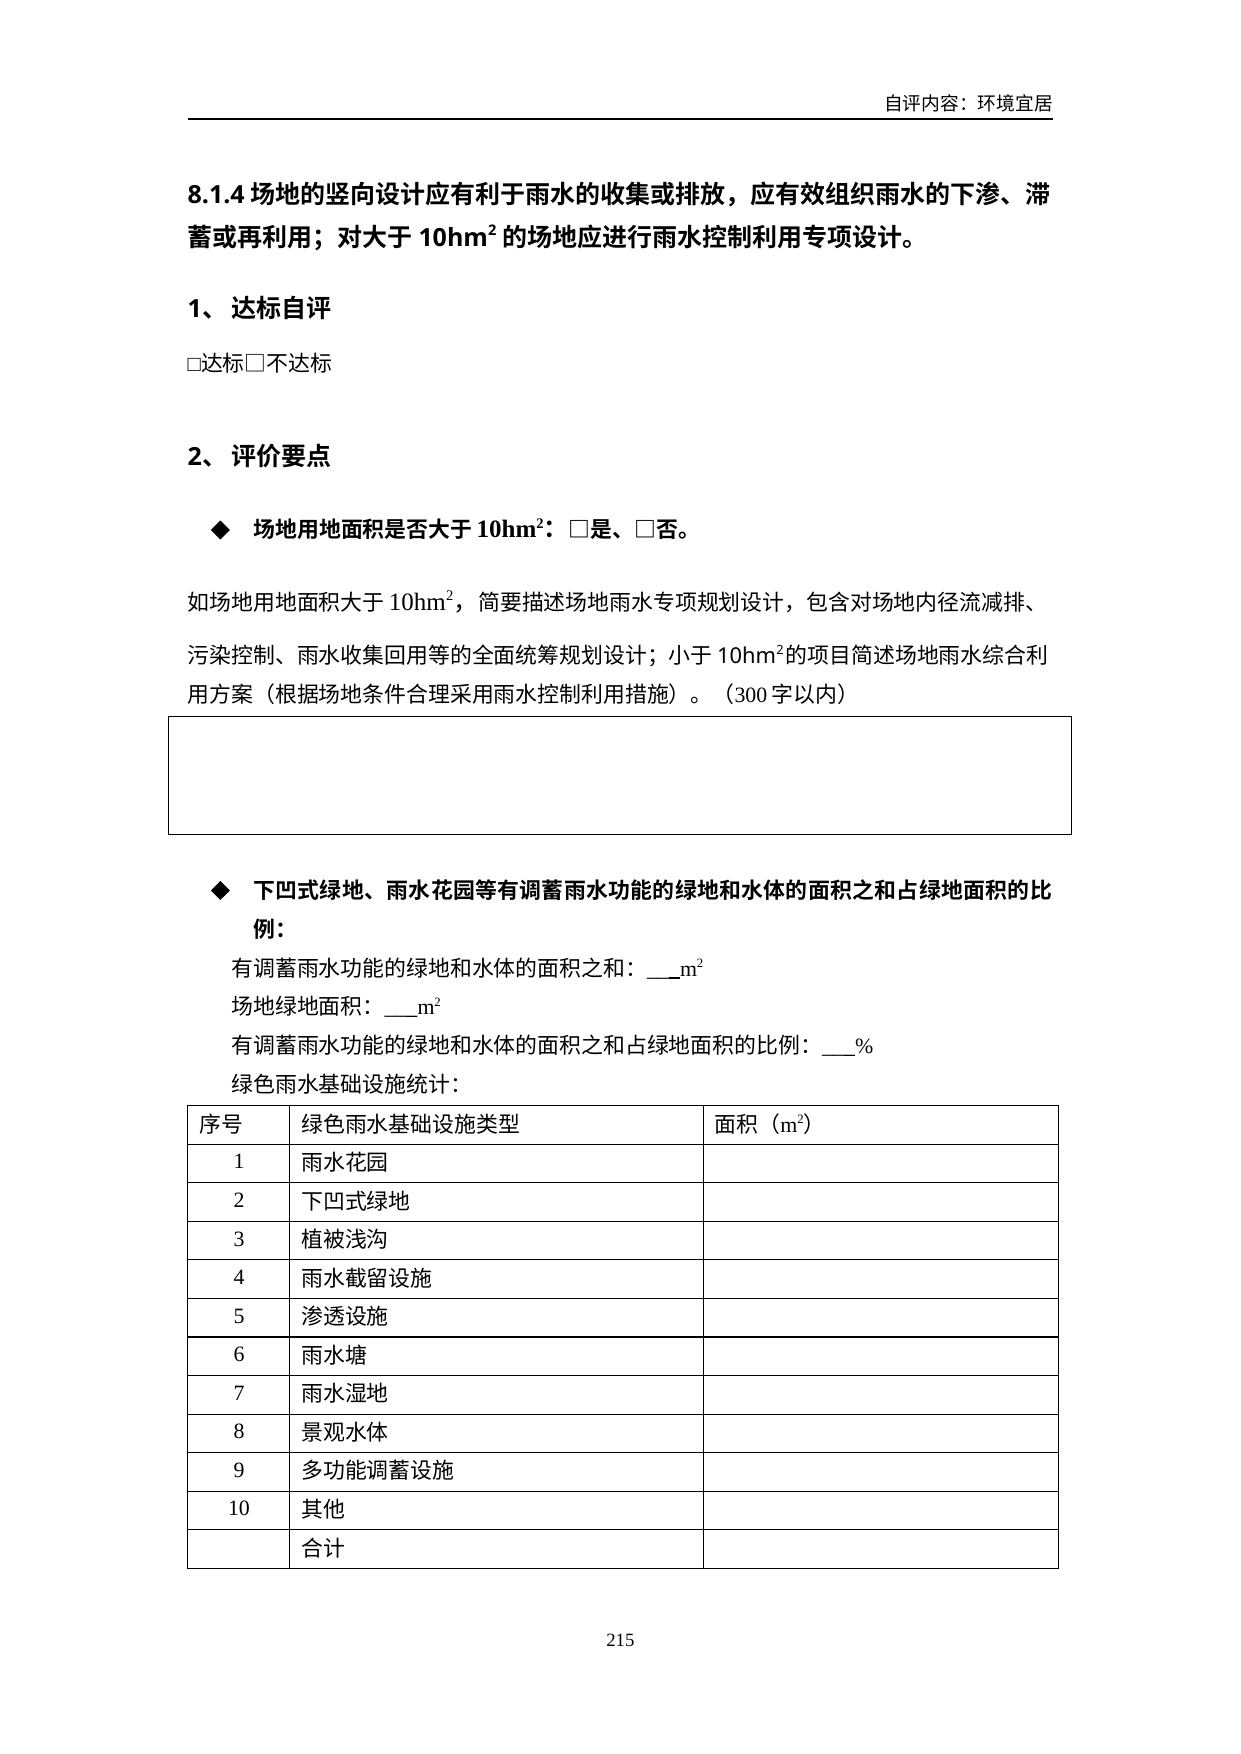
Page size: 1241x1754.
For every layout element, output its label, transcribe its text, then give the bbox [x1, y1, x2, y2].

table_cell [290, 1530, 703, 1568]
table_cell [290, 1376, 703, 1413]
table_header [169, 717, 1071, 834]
list 下凹式绿地、雨水花园等有调蓄雨水功能的绿地和水体的面积之和占绿地面积的比例： [209, 872, 1053, 944]
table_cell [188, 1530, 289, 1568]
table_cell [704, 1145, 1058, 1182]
text □达标□不达标 [187, 346, 1053, 378]
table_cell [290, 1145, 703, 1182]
text 如场地用地面积大于10hm2，简要描述场地雨水专项规划设计，包含对场地内径流减排、污染控制、雨水收集回用等的全面统筹规划设计；小于10hm2的项目简述场地雨水综合利用方案（根据场地条件合理采用雨水控制利用措施）。（300字以内） [187, 567, 1053, 709]
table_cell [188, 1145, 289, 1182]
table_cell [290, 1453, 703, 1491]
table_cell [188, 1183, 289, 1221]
subtitle 8.1.4场地的竖向设计应有利于雨水的收集或排放，应有效组织雨水的下渗、滞蓄或再利用；对大于 10hm2 的场地应进行雨水控制利用专项设计。 [187, 174, 1053, 254]
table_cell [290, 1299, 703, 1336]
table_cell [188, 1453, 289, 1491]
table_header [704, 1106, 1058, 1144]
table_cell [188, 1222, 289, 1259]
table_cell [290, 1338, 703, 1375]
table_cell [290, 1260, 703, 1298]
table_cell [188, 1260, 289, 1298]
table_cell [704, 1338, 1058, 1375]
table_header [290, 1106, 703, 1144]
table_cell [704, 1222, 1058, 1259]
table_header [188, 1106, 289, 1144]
list 有调蓄雨水功能的绿地和水体的面积之和：___m2 [231, 950, 1053, 983]
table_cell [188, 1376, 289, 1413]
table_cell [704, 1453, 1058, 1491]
list 场地用地面积是否大于10hm2：□是、□否。 [209, 494, 1053, 559]
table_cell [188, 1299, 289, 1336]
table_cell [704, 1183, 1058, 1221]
list 评价要点 [187, 422, 1053, 487]
list 达标自评 [187, 274, 1053, 339]
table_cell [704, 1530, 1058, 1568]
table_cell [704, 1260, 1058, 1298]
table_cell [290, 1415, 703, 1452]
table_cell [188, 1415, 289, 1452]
text 绿色雨水基础设施统计： [187, 1066, 1053, 1099]
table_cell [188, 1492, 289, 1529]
list 有调蓄雨水功能的绿地和水体的面积之和占绿地面积的比例：___% [231, 1028, 1053, 1060]
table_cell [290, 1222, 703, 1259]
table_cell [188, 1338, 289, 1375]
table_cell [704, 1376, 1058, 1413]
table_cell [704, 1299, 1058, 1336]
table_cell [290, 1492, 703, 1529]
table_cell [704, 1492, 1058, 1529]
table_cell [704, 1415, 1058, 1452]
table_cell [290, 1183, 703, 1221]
list 场地绿地面积：___m2 [231, 989, 1053, 1021]
